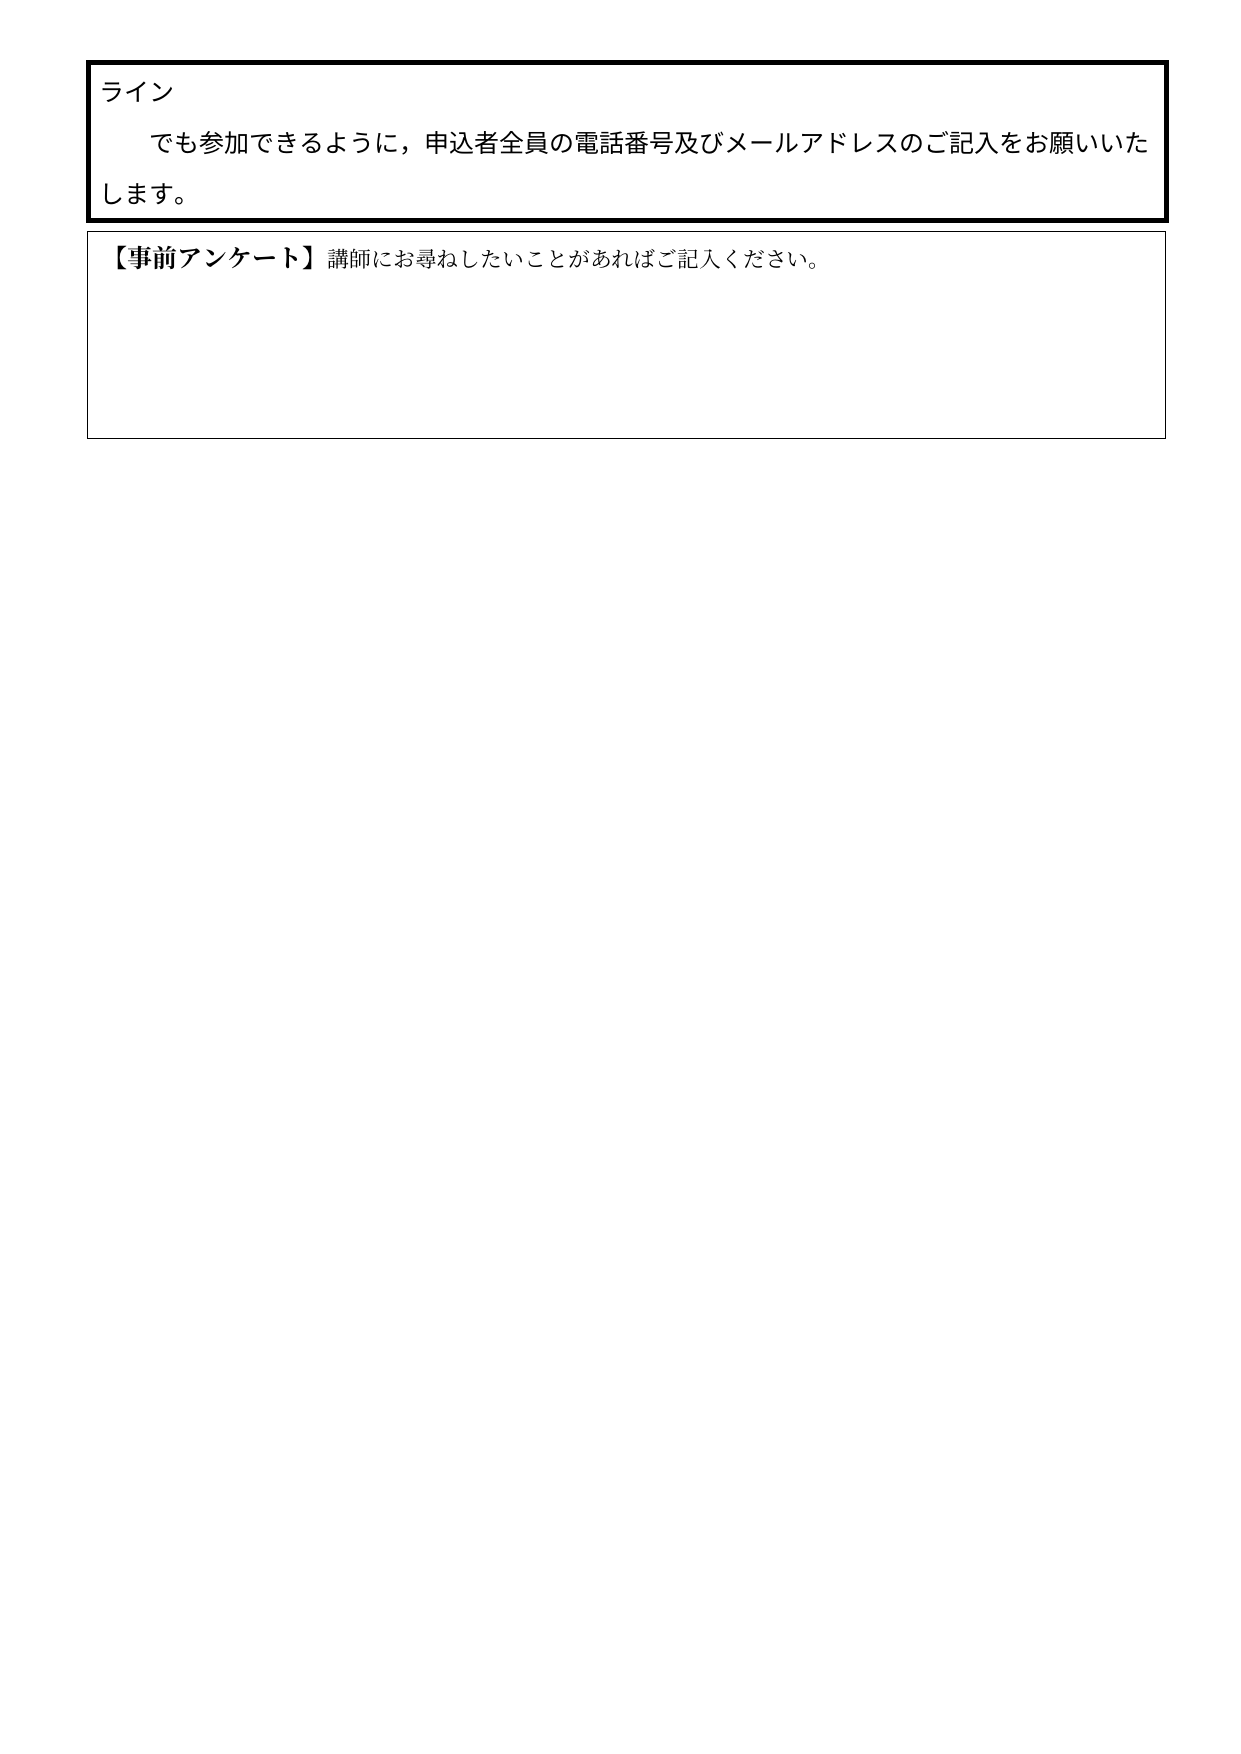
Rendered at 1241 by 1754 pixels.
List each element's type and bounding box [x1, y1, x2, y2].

table_cell [91, 65, 1164, 218]
